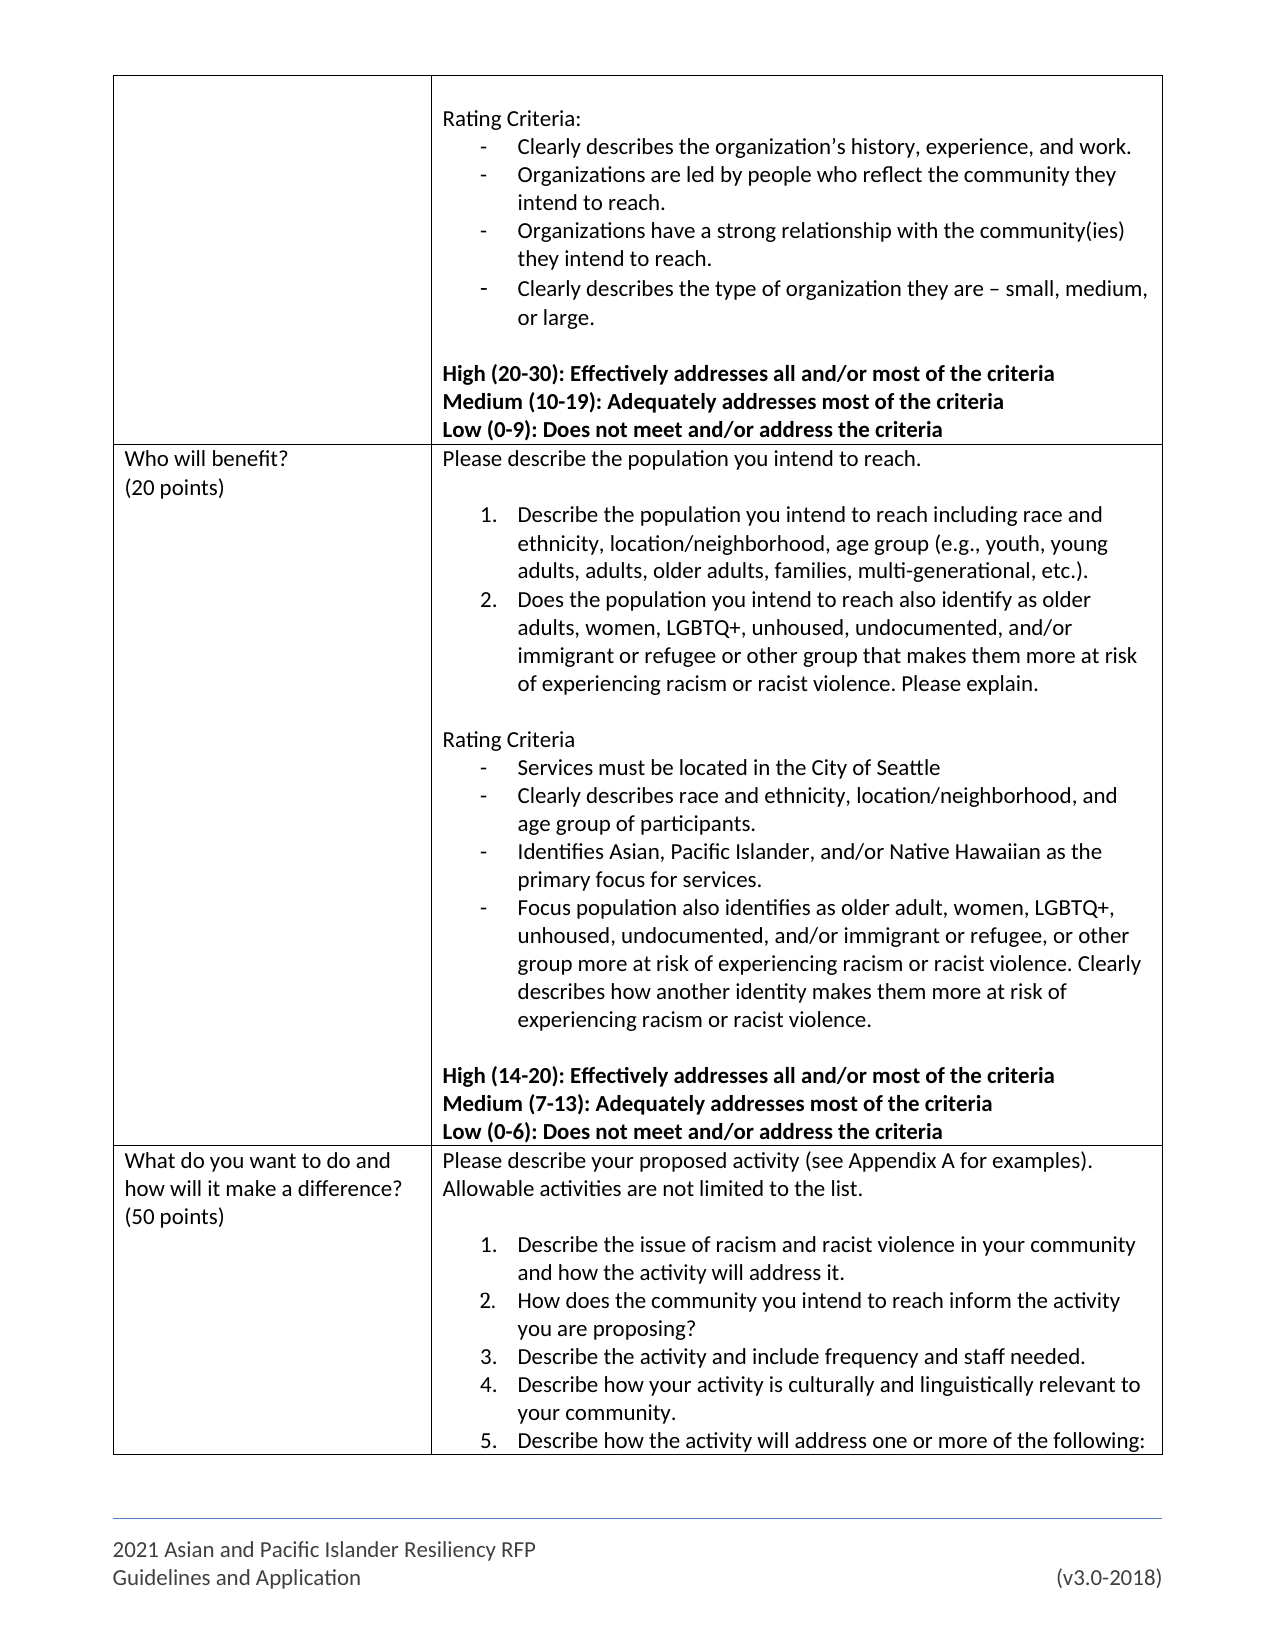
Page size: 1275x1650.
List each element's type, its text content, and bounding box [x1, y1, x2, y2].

table_cell Who will benefit? (20 points) [114, 445, 431, 1145]
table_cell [432, 76, 1162, 443]
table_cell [432, 1146, 1162, 1454]
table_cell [114, 1146, 431, 1454]
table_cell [114, 76, 431, 443]
table_cell Please describe the population you intend to reach. Describe the population you intend to reach including race and ethnicity, location/neighborhood, age group (e.g., youth, young adults, adults, older adults, families, multi-generational, etc.). Does the population you intend to reach also identify as older adults, women, LGBTQ+, unhoused, undocumented, and/or immigrant or refugee or other group that makes them more at risk of experiencing racism or racist violence. Please explain. Rating Criteria Services must be located in the City of Seattle Clearly describes race and ethnicity, location/neighborhood, and age group of participants. Identifies Asian, Pacific Islander, and/or Native Hawaiian as the primary focus for services. Focus population also identifies as older adult, women, LGBTQ+, unhoused, undocumented, and/or immigrant or refugee, or other group more at risk of experiencing racism or racist violence. Clearly describes how another identity makes them more at risk of experiencing racism or racist violence. High (14-20): Effectively addresses all and/or most of the criteria Medium (7-13): Adequately addresses most of the criteria Low (0-6): Does not meet and/or address the criteria [432, 445, 1162, 1145]
